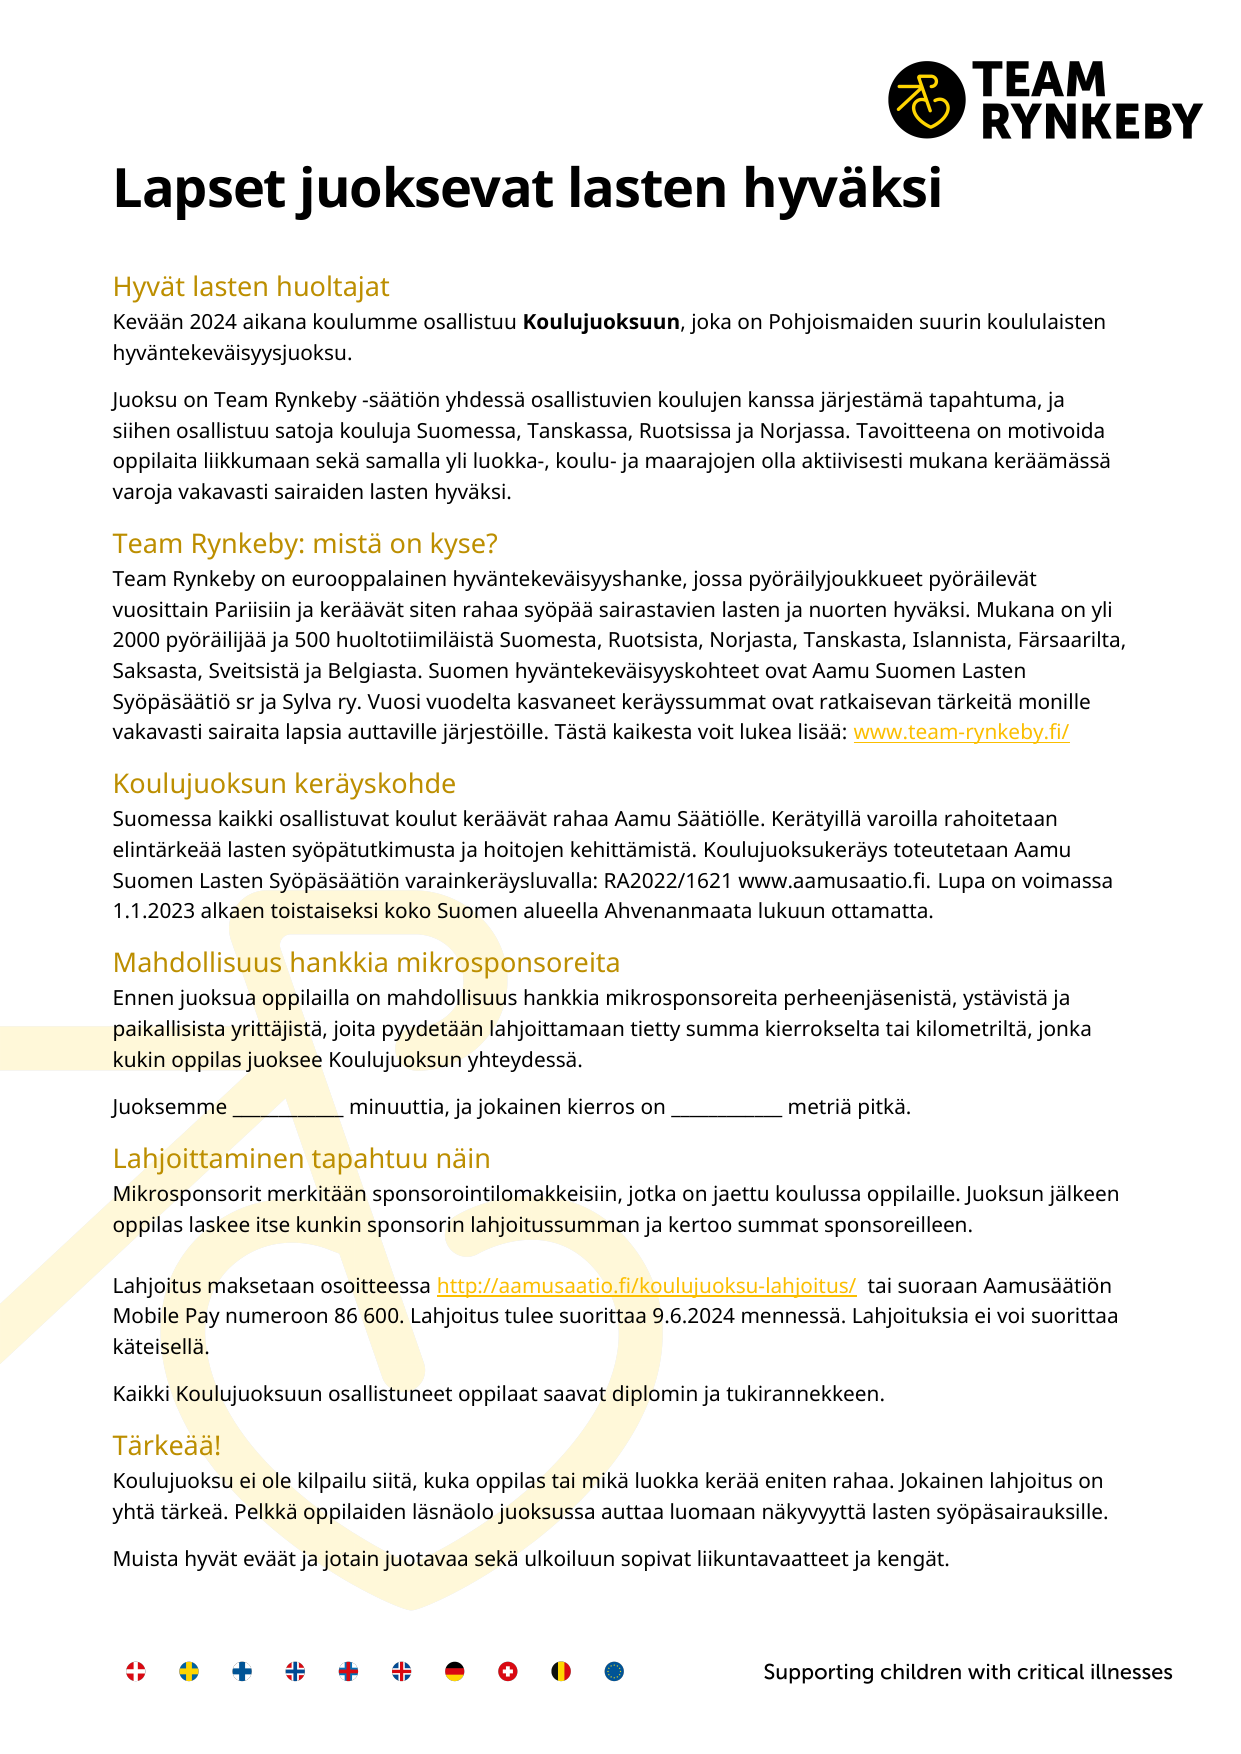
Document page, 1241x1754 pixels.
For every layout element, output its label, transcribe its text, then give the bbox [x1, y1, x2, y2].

text Koulujuoksu ei ole kilpailu siitä, kuka oppilas tai mikä luokka kerää eniten rahaa. Jokainen lahjoitus on yhtä tärkeä. Pelkkä oppilaiden läsnäolo juoksussa auttaa luomaan näkyvyyttä lasten syöpäsairauksille. [112, 1467, 1128, 1526]
subtitle Koulujuoksun keräyskohde [112, 765, 1128, 802]
text Suomessa kaikki osallistuvat koulut keräävät rahaa Aamu Säätiölle. Kerätyillä varoilla rahoitetaan elintärkeää lasten syöpätutkimusta ja hoitojen kehittämistä. Koulujuoksukeräys toteutetaan Aamu Suomen Lasten Syöpäsäätiön varainkeräysluvalla: RA2022/1621 www.aamusaatio.fi. Lupa on voimassa 1.1.2023 alkaen toistaiseksi koko Suomen alueella Ahvenanmaata lukuun ottamatta. [112, 804, 1128, 925]
subtitle Mahdollisuus hankkia mikrosponsoreita [112, 944, 1128, 981]
text Muista hyvät eväät ja jotain juotavaa sekä ulkoiluun sopivat liikuntavaatteet ja kengät. [112, 1544, 1128, 1573]
subtitle Tärkeää! [112, 1427, 1128, 1464]
text Kaikki Koulujuoksuun osallistuneet oppilaat saavat diplomin ja tukirannekkeen. [112, 1379, 1128, 1408]
subtitle Hyvät lasten huoltajat [112, 228, 1128, 304]
text Mikrosponsorit merkitään sponsorointilomakkeisiin, jotka on jaettu koulussa oppilaille. Juoksun jälkeen oppilas laskee itse kunkin sponsorin lahjoitussumman ja kertoo summat sponsoreilleen. Lahjoitus maksetaan osoitteessa http://aamusaatio.fi/koulujuoksu-lahjoitus/ tai suoraan Aamusäätiön Mobile Pay numeroon 86 600. Lahjoitus tulee suorittaa 9.6.2024 mennessä. Lahjoituksia ei voi suorittaa käteisellä. [112, 1179, 1128, 1361]
text Juoksemme ____________ minuuttia, ja jokainen kierros on ____________ metriä pitkä. [112, 1092, 1128, 1121]
text Kevään 2024 aikana koulumme osallistuu Koulujuoksuun, joka on Pohjoismaiden suurin koululaisten hyväntekeväisyysjuoksu. [112, 307, 1128, 367]
subtitle Team Rynkeby: mistä on kyse? [112, 524, 1128, 561]
subtitle Lahjoittaminen tapahtuu näin [112, 1139, 1128, 1176]
text Team Rynkeby on eurooppalainen hyväntekeväisyyshanke, jossa pyöräilyjoukkueet pyöräilevät vuosittain Pariisiin ja keräävät siten rahaa syöpää sairastavien lasten ja nuorten hyväksi. Mukana on yli 2000 pyöräilijää ja 500 huoltotiimiläistä Suomesta, Ruotsista, Norjasta, Tanskasta, Islannista, Färsaarilta, Saksasta, Sveitsistä ja Belgiasta. Suomen hyväntekeväisyyskohteet ovat Aamu Suomen Lasten Syöpäsäätiö sr ja Sylva ry. Vuosi vuodelta kasvaneet keräyssummat ovat ratkaisevan tärkeitä monille vakavasti sairaita lapsia auttaville järjestöille. Tästä kaikesta voit lukea lisää: www.team-rynkeby.fi/ [112, 564, 1128, 746]
text Ennen juoksua oppilailla on mahdollisuus hankkia mikrosponsoreita perheenjäsenistä, ystävistä ja paikallisista yrittäjistä, joita pyydetään lahjoittamaan tietty summa kierrokselta tai kilometriltä, jonka kukin oppilas juoksee Koulujuoksun yhteydessä. [112, 983, 1128, 1073]
text Juoksu on Team Rynkeby -säätiön yhdessä osallistuvien koulujen kanssa järjestämä tapahtuma, ja siihen osallistuu satoja kouluja Suomessa, Tanskassa, Ruotsissa ja Norjassa. Tavoitteena on motivoida oppilaita liikkumaan sekä samalla yli luokka-, koulu- ja maarajojen olla aktiivisesti mukana keräämässä varoja vakavasti sairaiden lasten hyväksi. [112, 385, 1128, 506]
title Lapset juoksevat lasten hyväksi [112, 150, 1128, 224]
